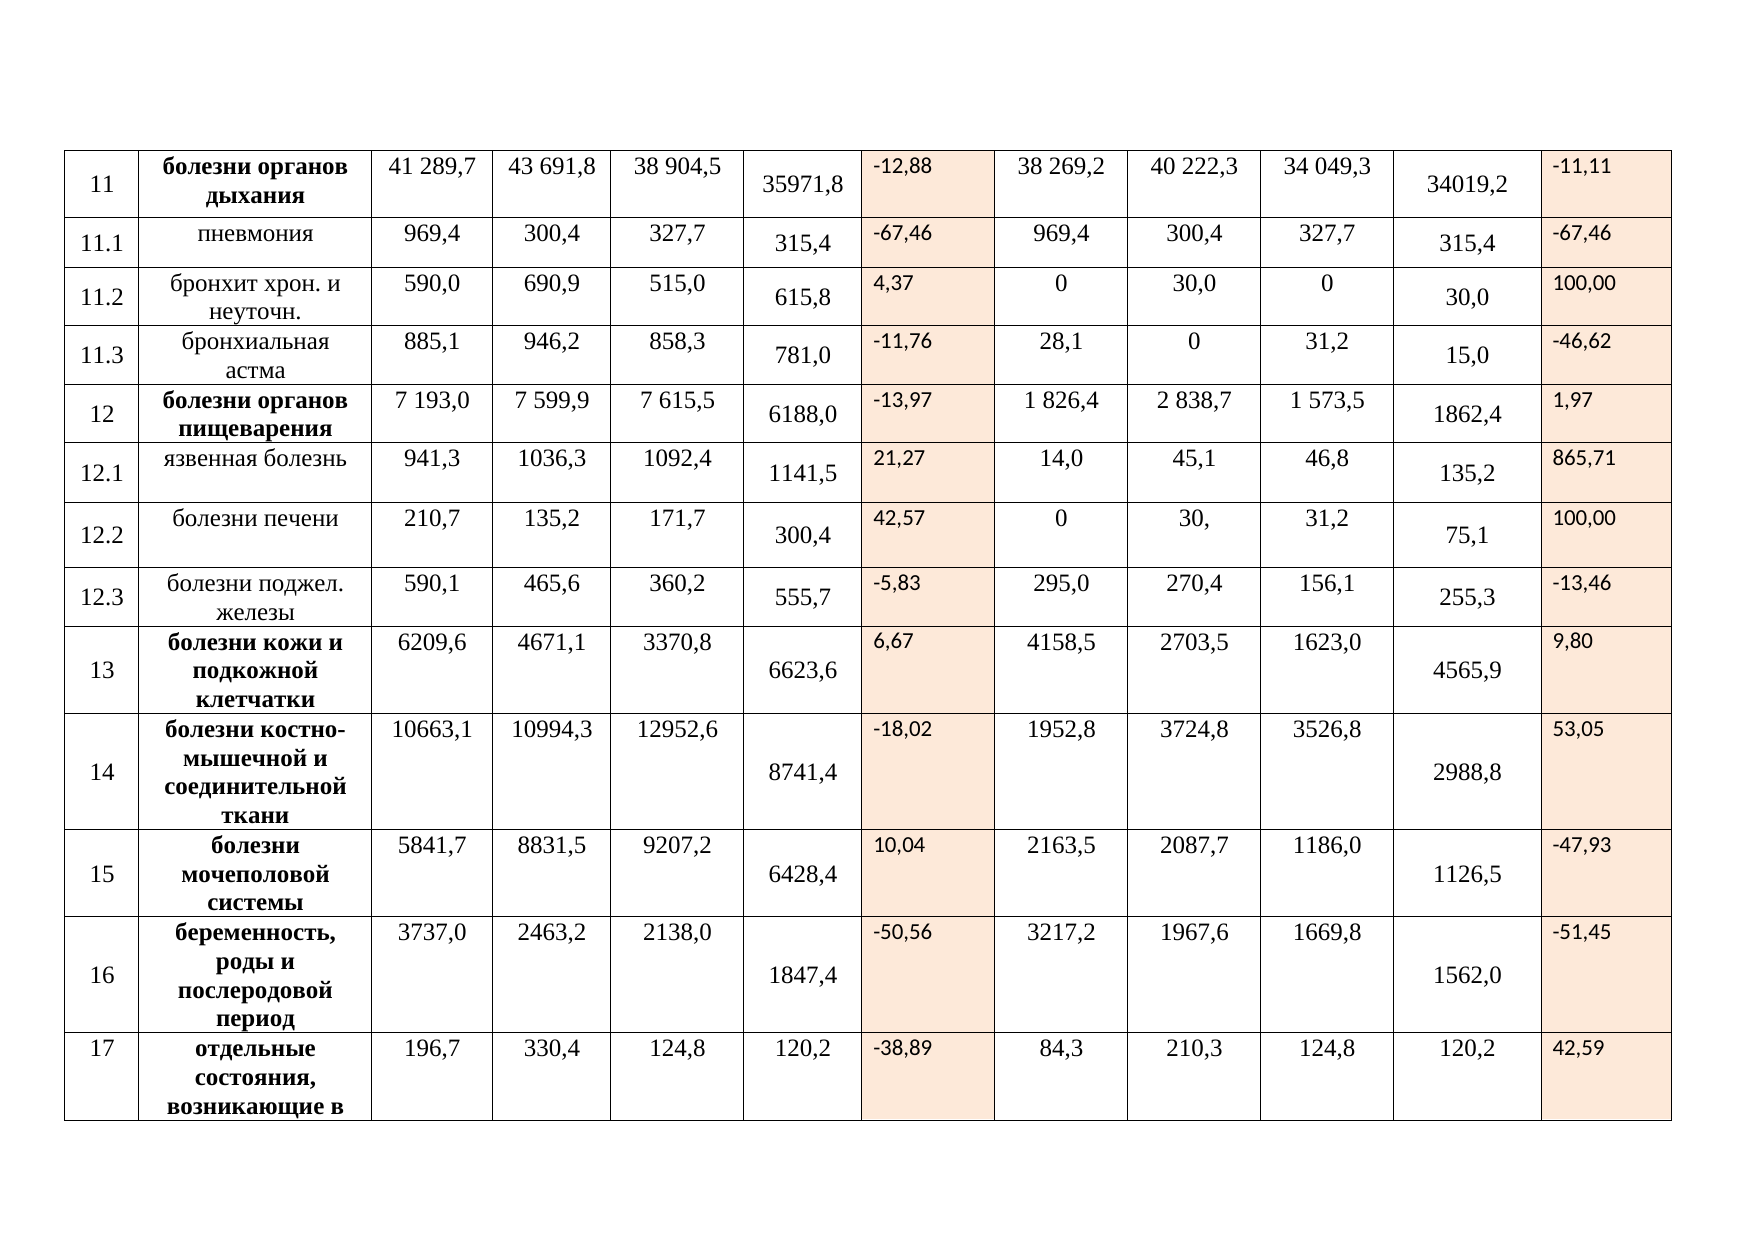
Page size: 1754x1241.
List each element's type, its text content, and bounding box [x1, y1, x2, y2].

table_cell болезни печени [139, 503, 371, 567]
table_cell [139, 1033, 371, 1119]
table_cell -67,46 [1542, 218, 1671, 267]
table_cell -47,93 [1542, 830, 1671, 916]
table_cell 0 [995, 503, 1127, 567]
table_cell 1862,4 [1394, 385, 1541, 442]
table_cell бронхит хрон. и неуточн. [139, 268, 371, 325]
table_cell 2 838,7 [1128, 385, 1260, 442]
table_cell 21,27 [862, 443, 994, 502]
table_cell 17 [65, 1033, 138, 1119]
table_cell 270,4 [1128, 568, 1260, 626]
table_cell 941,3 [372, 443, 492, 502]
table_cell -46,62 [1542, 326, 1671, 384]
table_cell 6188,0 [744, 385, 861, 442]
table_cell -18,02 [862, 714, 994, 829]
table_cell -38,89 [862, 1033, 994, 1119]
table_cell 6,67 [862, 627, 994, 713]
table_cell 156,1 [1261, 568, 1393, 626]
table_cell -13,46 [1542, 568, 1671, 626]
table_cell 30, [1128, 503, 1260, 567]
table_cell 4158,5 [995, 627, 1127, 713]
table_cell 1623,0 [1261, 627, 1393, 713]
table_cell -5,83 [862, 568, 994, 626]
table_cell 135,2 [1394, 443, 1541, 502]
table_cell 1669,8 [1261, 917, 1393, 1032]
table_cell 4,37 [862, 268, 994, 325]
table_cell 12.1 [65, 443, 138, 502]
table_cell 3737,0 [372, 917, 492, 1032]
table_cell 46,8 [1261, 443, 1393, 502]
table_cell болезни кожи и подкожной клетчатки [139, 627, 371, 713]
table_cell 969,4 [995, 218, 1127, 267]
table_cell 858,3 [611, 326, 743, 384]
table_cell 11.1 [65, 218, 138, 267]
table_cell 1952,8 [995, 714, 1127, 829]
table_cell 28,1 [995, 326, 1127, 384]
table_cell -11,76 [862, 326, 994, 384]
table_cell 360,2 [611, 568, 743, 626]
table_cell 38 904,5 [611, 151, 743, 217]
table_cell болезни органов дыхания [139, 151, 371, 217]
table_cell 31,2 [1261, 503, 1393, 567]
table_cell -11,11 [1542, 151, 1671, 217]
table_cell 946,2 [493, 326, 610, 384]
table_cell 30,0 [1128, 268, 1260, 325]
table_cell 10,04 [862, 830, 994, 916]
table_cell болезни мочеполовой системы [139, 830, 371, 916]
table_cell 5841,7 [372, 830, 492, 916]
table_cell 6428,4 [744, 830, 861, 916]
table_cell 969,4 [372, 218, 492, 267]
table_cell 34019,2 [1394, 151, 1541, 217]
table_cell 8831,5 [493, 830, 610, 916]
table_cell 75,1 [1394, 503, 1541, 567]
table_cell 3370,8 [611, 627, 743, 713]
table_cell 315,4 [1394, 218, 1541, 267]
table_cell 11.2 [65, 268, 138, 325]
table_cell -13,97 [862, 385, 994, 442]
table_cell 2138,0 [611, 917, 743, 1032]
table_cell 515,0 [611, 268, 743, 325]
table_cell 2163,5 [995, 830, 1127, 916]
table_cell 2463,2 [493, 917, 610, 1032]
table_cell 1036,3 [493, 443, 610, 502]
table_cell 327,7 [611, 218, 743, 267]
table_cell 2087,7 [1128, 830, 1260, 916]
table_cell 6209,6 [372, 627, 492, 713]
table_cell 865,71 [1542, 443, 1671, 502]
table_cell 14,0 [995, 443, 1127, 502]
table_cell 15,0 [1394, 326, 1541, 384]
table_cell 11 [65, 151, 138, 217]
table_cell болезни костно-мышечной и соединительной ткани [139, 714, 371, 829]
table_cell 885,1 [372, 326, 492, 384]
table_cell 1 573,5 [1261, 385, 1393, 442]
table_cell 124,8 [1261, 1033, 1393, 1119]
table_cell 7 599,9 [493, 385, 610, 442]
table_cell 196,7 [372, 1033, 492, 1119]
table_cell 100,00 [1542, 268, 1671, 325]
table_cell 590,1 [372, 568, 492, 626]
table_cell 12 [65, 385, 138, 442]
table_cell 45,1 [1128, 443, 1260, 502]
table_cell 0 [1261, 268, 1393, 325]
table_cell 465,6 [493, 568, 610, 626]
table_cell 615,8 [744, 268, 861, 325]
table_cell 690,9 [493, 268, 610, 325]
table_cell 1186,0 [1261, 830, 1393, 916]
table_cell 12952,6 [611, 714, 743, 829]
table_cell 2703,5 [1128, 627, 1260, 713]
table_cell 3217,2 [995, 917, 1127, 1032]
table_cell 781,0 [744, 326, 861, 384]
table_cell 1141,5 [744, 443, 861, 502]
table_cell 2988,8 [1394, 714, 1541, 829]
table_cell 1126,5 [1394, 830, 1541, 916]
table_cell 1562,0 [1394, 917, 1541, 1032]
table_cell -12,88 [862, 151, 994, 217]
table_cell 7 193,0 [372, 385, 492, 442]
table_cell 555,7 [744, 568, 861, 626]
table_cell 12.2 [65, 503, 138, 567]
table_cell 0 [995, 268, 1127, 325]
table_cell 6623,6 [744, 627, 861, 713]
table_cell 30,0 [1394, 268, 1541, 325]
table_cell 1092,4 [611, 443, 743, 502]
table_cell 295,0 [995, 568, 1127, 626]
table_cell 42,57 [862, 503, 994, 567]
table_cell 315,4 [744, 218, 861, 267]
table_cell 31,2 [1261, 326, 1393, 384]
table_cell 9,80 [1542, 627, 1671, 713]
table_cell бронхиальная астма [139, 326, 371, 384]
table_cell 590,0 [372, 268, 492, 325]
table_cell 42,59 [1542, 1033, 1671, 1119]
table_cell 10994,3 [493, 714, 610, 829]
table_cell 124,8 [611, 1033, 743, 1119]
table_cell 4565,9 [1394, 627, 1541, 713]
table_cell болезни поджел. железы [139, 568, 371, 626]
table_cell 327,7 [1261, 218, 1393, 267]
table_cell 35971,8 [744, 151, 861, 217]
table_cell болезни органов пищеварения [139, 385, 371, 442]
table_cell 1967,6 [1128, 917, 1260, 1032]
table_cell -51,45 [1542, 917, 1671, 1032]
table_cell 300,4 [1128, 218, 1260, 267]
table_cell 100,00 [1542, 503, 1671, 567]
table_cell 15 [65, 830, 138, 916]
table_cell 13 [65, 627, 138, 713]
table_cell язвенная болезнь [139, 443, 371, 502]
table_cell 16 [65, 917, 138, 1032]
table_cell -67,46 [862, 218, 994, 267]
table_cell 330,4 [493, 1033, 610, 1119]
table_cell 12.3 [65, 568, 138, 626]
table_cell 3724,8 [1128, 714, 1260, 829]
table_cell 43 691,8 [493, 151, 610, 217]
table_cell 14 [65, 714, 138, 829]
table_cell 9207,2 [611, 830, 743, 916]
table_cell 0 [1128, 326, 1260, 384]
table_cell 120,2 [744, 1033, 861, 1119]
table_cell 1,97 [1542, 385, 1671, 442]
table_cell 3526,8 [1261, 714, 1393, 829]
table_cell 1847,4 [744, 917, 861, 1032]
table_cell 41 289,7 [372, 151, 492, 217]
table_cell 300,4 [493, 218, 610, 267]
table_cell 38 269,2 [995, 151, 1127, 217]
table_cell 4671,1 [493, 627, 610, 713]
table_cell 10663,1 [372, 714, 492, 829]
table_cell 34 049,3 [1261, 151, 1393, 217]
table_cell 7 615,5 [611, 385, 743, 442]
table_cell 255,3 [1394, 568, 1541, 626]
table_cell 300,4 [744, 503, 861, 567]
table_cell 11.3 [65, 326, 138, 384]
table_cell -50,56 [862, 917, 994, 1032]
table_cell 8741,4 [744, 714, 861, 829]
table_cell 53,05 [1542, 714, 1671, 829]
table_cell 84,3 [995, 1033, 1127, 1119]
table_cell 40 222,3 [1128, 151, 1260, 217]
table_cell беременность, роды и послеродовой период [139, 917, 371, 1032]
table_cell 210,3 [1128, 1033, 1260, 1119]
table_cell пневмония [139, 218, 371, 267]
table_cell 135,2 [493, 503, 610, 567]
table_cell 210,7 [372, 503, 492, 567]
table_cell 171,7 [611, 503, 743, 567]
table_cell 120,2 [1394, 1033, 1541, 1119]
table_cell 1 826,4 [995, 385, 1127, 442]
